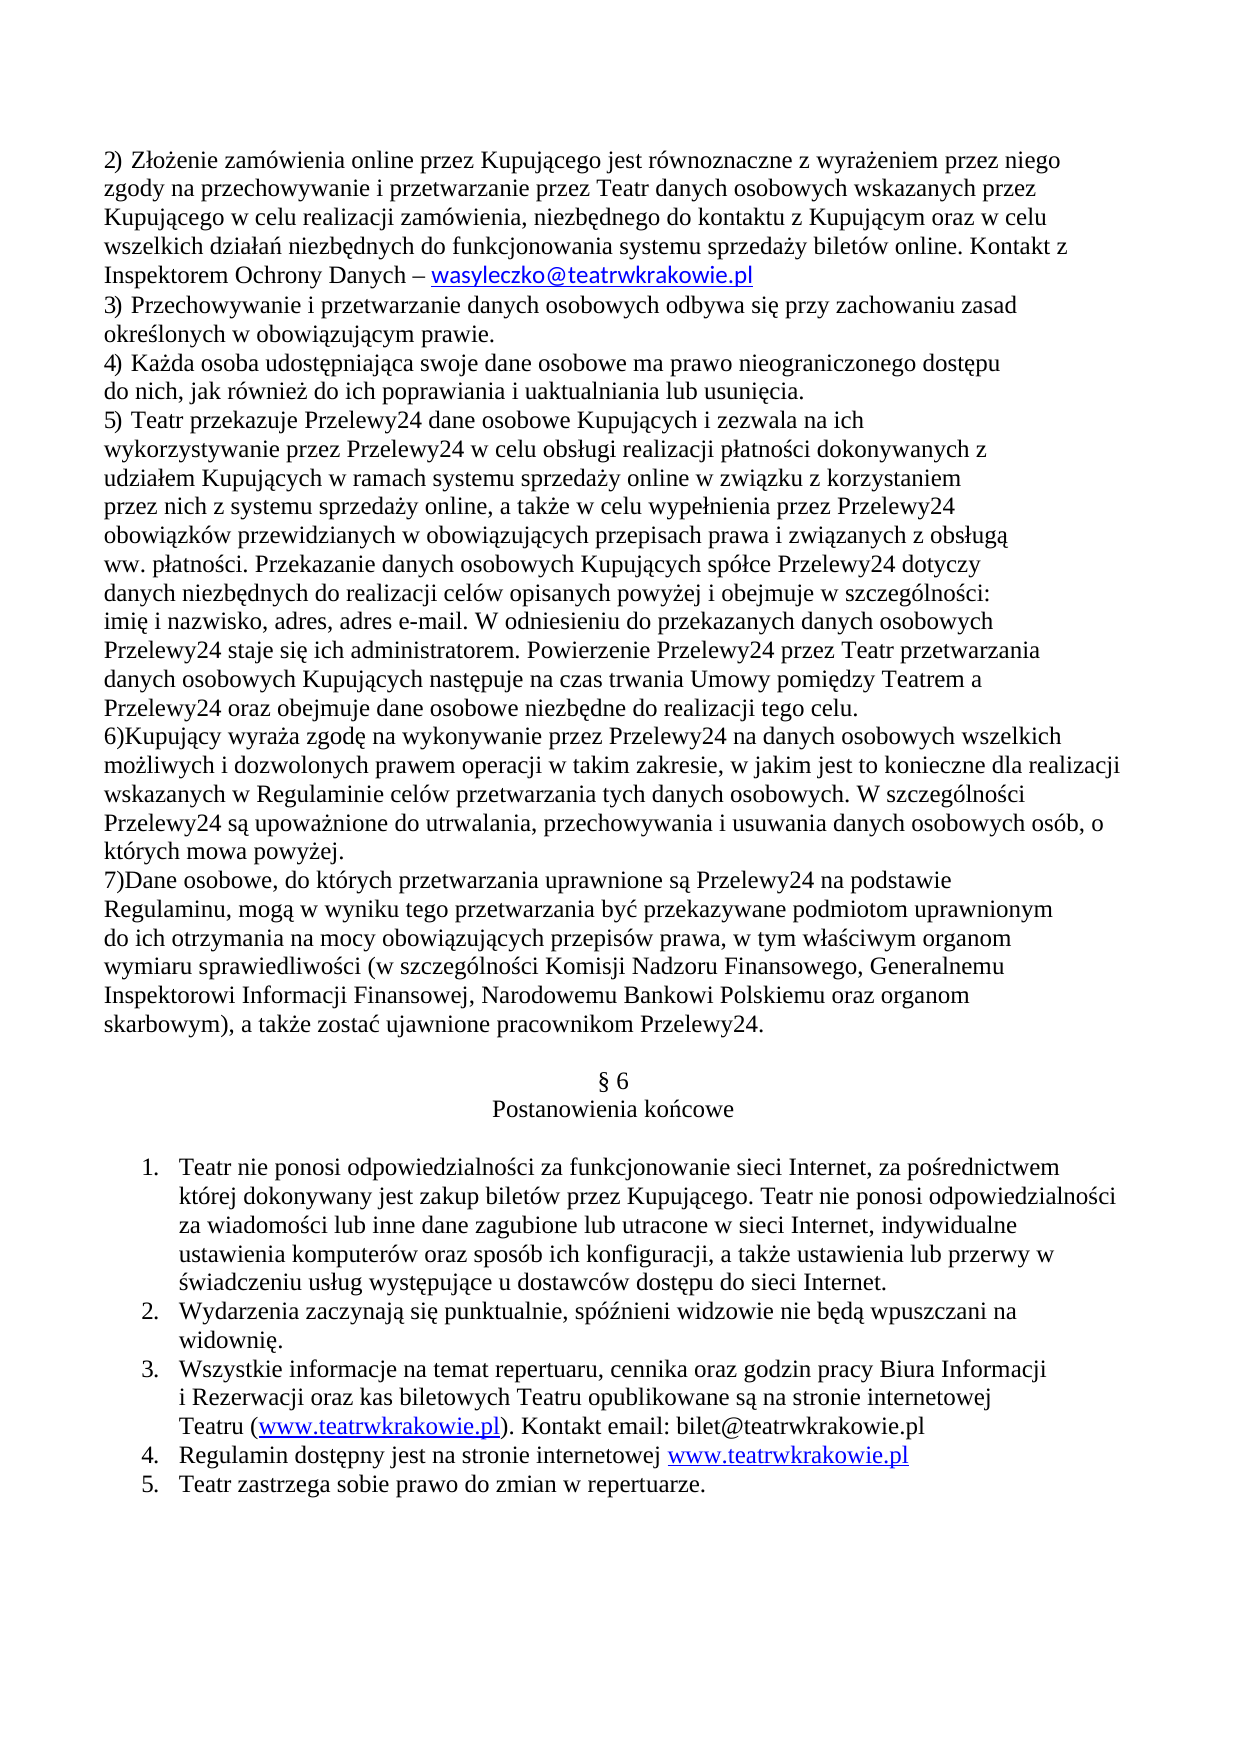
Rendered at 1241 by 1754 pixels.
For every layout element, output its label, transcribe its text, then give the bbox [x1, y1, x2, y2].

text § 6 [326, 1066, 899, 1094]
list Przechowywanie i przetwarzanie danych osobowych odbywa się przy zachowaniu zasad określonych w obowiązującym prawie. [103, 290, 1017, 348]
text 6)Kupujący wyraża zgodę na wykonywanie przez Przelewy24 na danych osobowych wszelkich [103, 721, 1075, 750]
list Wszystkie informacje na temat repertuaru, cennika oraz godzin pracy Biura Informacji i Rezerwacji oraz kas biletowych Teatru opublikowane są na stronie internetowej Teatru (www.teatrwkrakowie.pl). Kontakt email: bilet@teatrwkrakowie.pl [141, 1354, 1059, 1440]
text 7)Dane osobowe, do których przetwarzania uprawnione są Przelewy24 na podstawie Regulaminu, mogą w wyniku tego przetwarzania być przekazywane podmiotom uprawnionym do ich otrzymania na mocy obowiązujących przepisów prawa, w tym właściwym organom wymiaru sprawiedliwości (w szczególności Komisji Nadzoru Finansowego, Generalnemu Inspektorowi Informacji Finansowej, Narodowemu Bankowi Polskiemu oraz organom skarbowym), a także zostać ujawnione pracownikom Przelewy24. [103, 865, 1078, 1038]
list Teatr przekazuje Przelewy24 dane osobowe Kupujących i zezwala na ich wykorzystywanie przez Przelewy24 w celu obsługi realizacji płatności dokonywanych z udziałem Kupujących w ramach systemu sprzedaży online w związku z korzystaniem przez nich z systemu sprzedaży online, a także w celu wypełnienia przez Przelewy24 obowiązków przewidzianych w obowiązujących przepisach prawa i związanych z obsługą ww. płatności. Przekazanie danych osobowych Kupujących spółce Przelewy24 dotyczy danych niezbędnych do realizacji celów opisanych powyżej i obejmuje w szczególności: [103, 405, 1017, 606]
list Każda osoba udostępniająca swoje dane osobowe ma prawo nieograniczonego dostępu do nich, jak również do ich poprawiania i uaktualniania lub usunięcia. [103, 348, 1017, 405]
text możliwych i dozwolonych prawem operacji w takim zakresie, w jakim jest to konieczne dla realizacji wskazanych w Regulaminie celów przetwarzania tych danych osobowych. W szczególności Przelewy24 są upoważnione do utrwalania, przechowywania i usuwania danych osobowych osób, o których mowa powyżej. [103, 750, 1122, 865]
list Teatr nie ponosi odpowiedzialności za funkcjonowanie sieci Internet, za pośrednictwem której dokonywany jest zakup biletów przez Kupującego. Teatr nie ponosi odpowiedzialności za wiadomości lub inne dane zagubione lub utracone w sieci Internet, indywidualne [141, 1152, 1116, 1239]
text imię i nazwisko, adres, adres e-mail. W odniesieniu do przekazanych danych osobowych Przelewy24 staje się ich administratorem. Powierzenie Przelewy24 przez Teatr przetwarzania danych osobowych Kupujących następuje na czas trwania Umowy pomiędzy Teatrem a Przelewy24 oraz obejmuje dane osobowe niezbędne do realizacji tego celu. [103, 606, 1075, 721]
list Wydarzenia zaczynają się punktualnie, spóźnieni widzowie nie będą wpuszczani na widownię. [141, 1296, 1017, 1354]
list Złożenie zamówienia online przez Kupującego jest równoznaczne z wyrażeniem przez niego zgody na przechowywanie i przetwarzanie przez Teatr danych osobowych wskazanych przez Kupującego w celu realizacji zamówienia, niezbędnego do kontaktu z Kupującym oraz w celu wszelkich działań niezbędnych do funkcjonowania systemu sprzedaży biletów online. Kontakt z Inspektorem Ochrony Danych – wasyleczko@teatrwkrakowie.pl [103, 145, 1068, 290]
list Regulamin dostępny jest na stronie internetowej www.teatrwkrakowie.pl [141, 1440, 1132, 1469]
text Postanowienia końcowe [326, 1094, 899, 1123]
text ustawienia komputerów oraz sposób ich konfiguracji, a także ustawienia lub przerwy w świadczeniu usług występujące u dostawców dostępu do sieci Internet. [178, 1239, 1056, 1296]
list Teatr zastrzega sobie prawo do zmian w repertuarze. [141, 1469, 1132, 1497]
